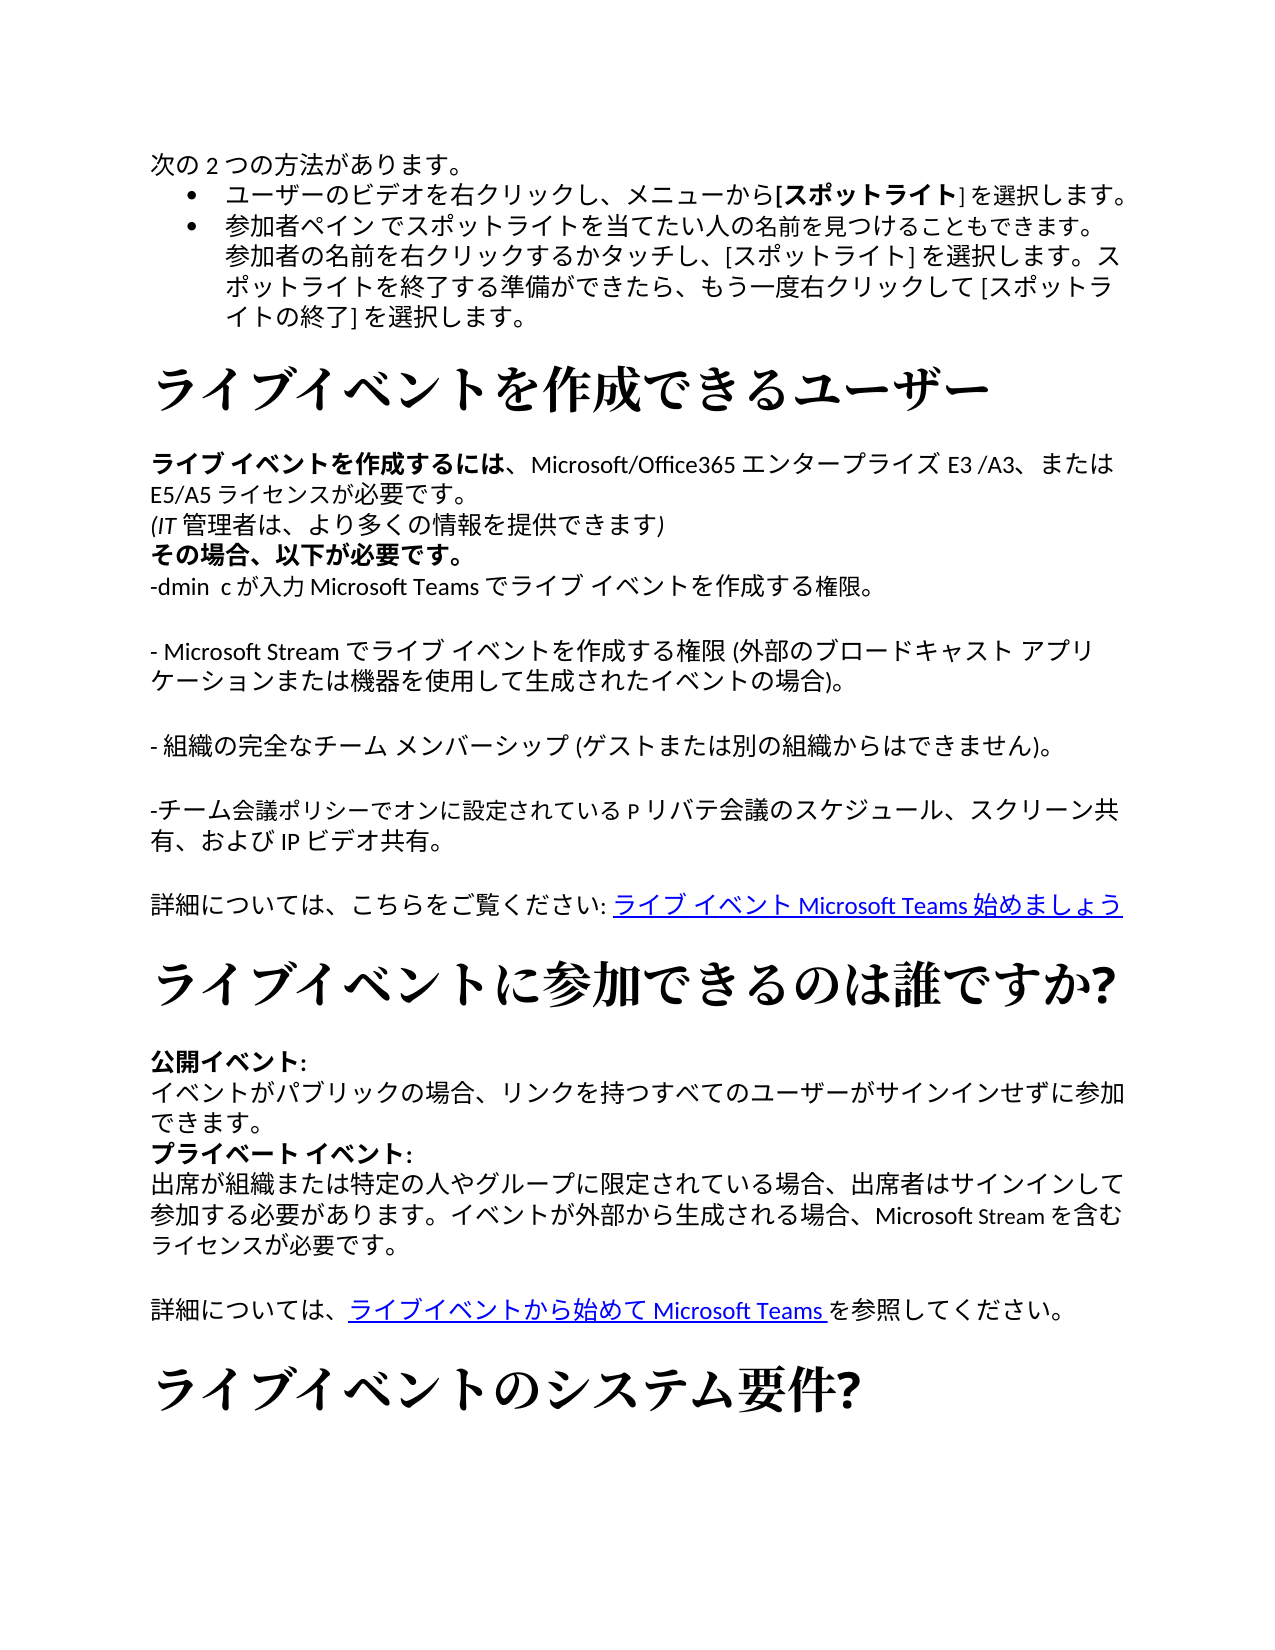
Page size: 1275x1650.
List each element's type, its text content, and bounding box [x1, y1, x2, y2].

text その場合、以下が必要です。 [150, 541, 1125, 571]
text ライブ イベントを作成するには、Microsoft/Office365 エンタープライズ E3 /A3、または E5/A5ライセンスが必要です。 [150, 449, 1125, 510]
text プライベート イベント: [150, 1139, 1125, 1169]
subtitle ライブイベントに参加できるのは誰ですか? [150, 950, 1125, 1018]
text -dmin cが入力Microsoft Teamsでライブ イベントを作成する権限。 [150, 571, 1125, 602]
list ユーザーのビデオを右クリックし、メニューから[スポットライト] を選択します。 [187, 181, 1125, 211]
subtitle ライブイベントのシステム要件? [150, 1355, 1125, 1423]
text 出席が組織または特定の人やグループに限定されている場合、出席者はサインインして参加する必要があります。イベントが外部から生成される場合、Microsoft Stream を含むライセンスが必要です。 [150, 1169, 1125, 1261]
subtitle ライブイベントを作成できるユーザー [150, 362, 1125, 420]
text 次の 2 つの方法があります。 [150, 150, 1125, 181]
text (IT 管理者は、より多くの情報を提供できます) [150, 510, 1125, 541]
text -チーム会議ポリシーでオンに設定されている Pリバテ会議のスケジュール、スクリーン共有、および IP ビデオ共有。 [150, 795, 1125, 856]
text 詳細については、こちらをご覧ください: ライブ イベントMicrosoft Teams始めましょう [150, 890, 1125, 921]
text - 組織の完全なチーム メンバーシップ (ゲストまたは別の組織からはできません)。 [150, 731, 1125, 761]
text - Microsoft Stream でライブ イベントを作成する権限 (外部のブロードキャスト アプリケーションまたは機器を使用して生成されたイベントの場合)。 [150, 636, 1125, 697]
text 公開イベント: [150, 1047, 1125, 1078]
list 参加者ペイン でスポットライトを当てたい人の名前を見つけることもできます。参加者の名前を右クリックするかタッチし、[スポットライト] を選択します。スポットライトを終了する準備ができたら、もう一度右クリックして [スポットライトの終了] を選択します。 [187, 211, 1125, 333]
text 詳細については、ライブイベントから始めてMicrosoft Teamsを参照してください。 [150, 1295, 1125, 1326]
text イベントがパブリックの場合、リンクを持つすべてのユーザーがサインインせずに参加できます。 [150, 1078, 1125, 1139]
